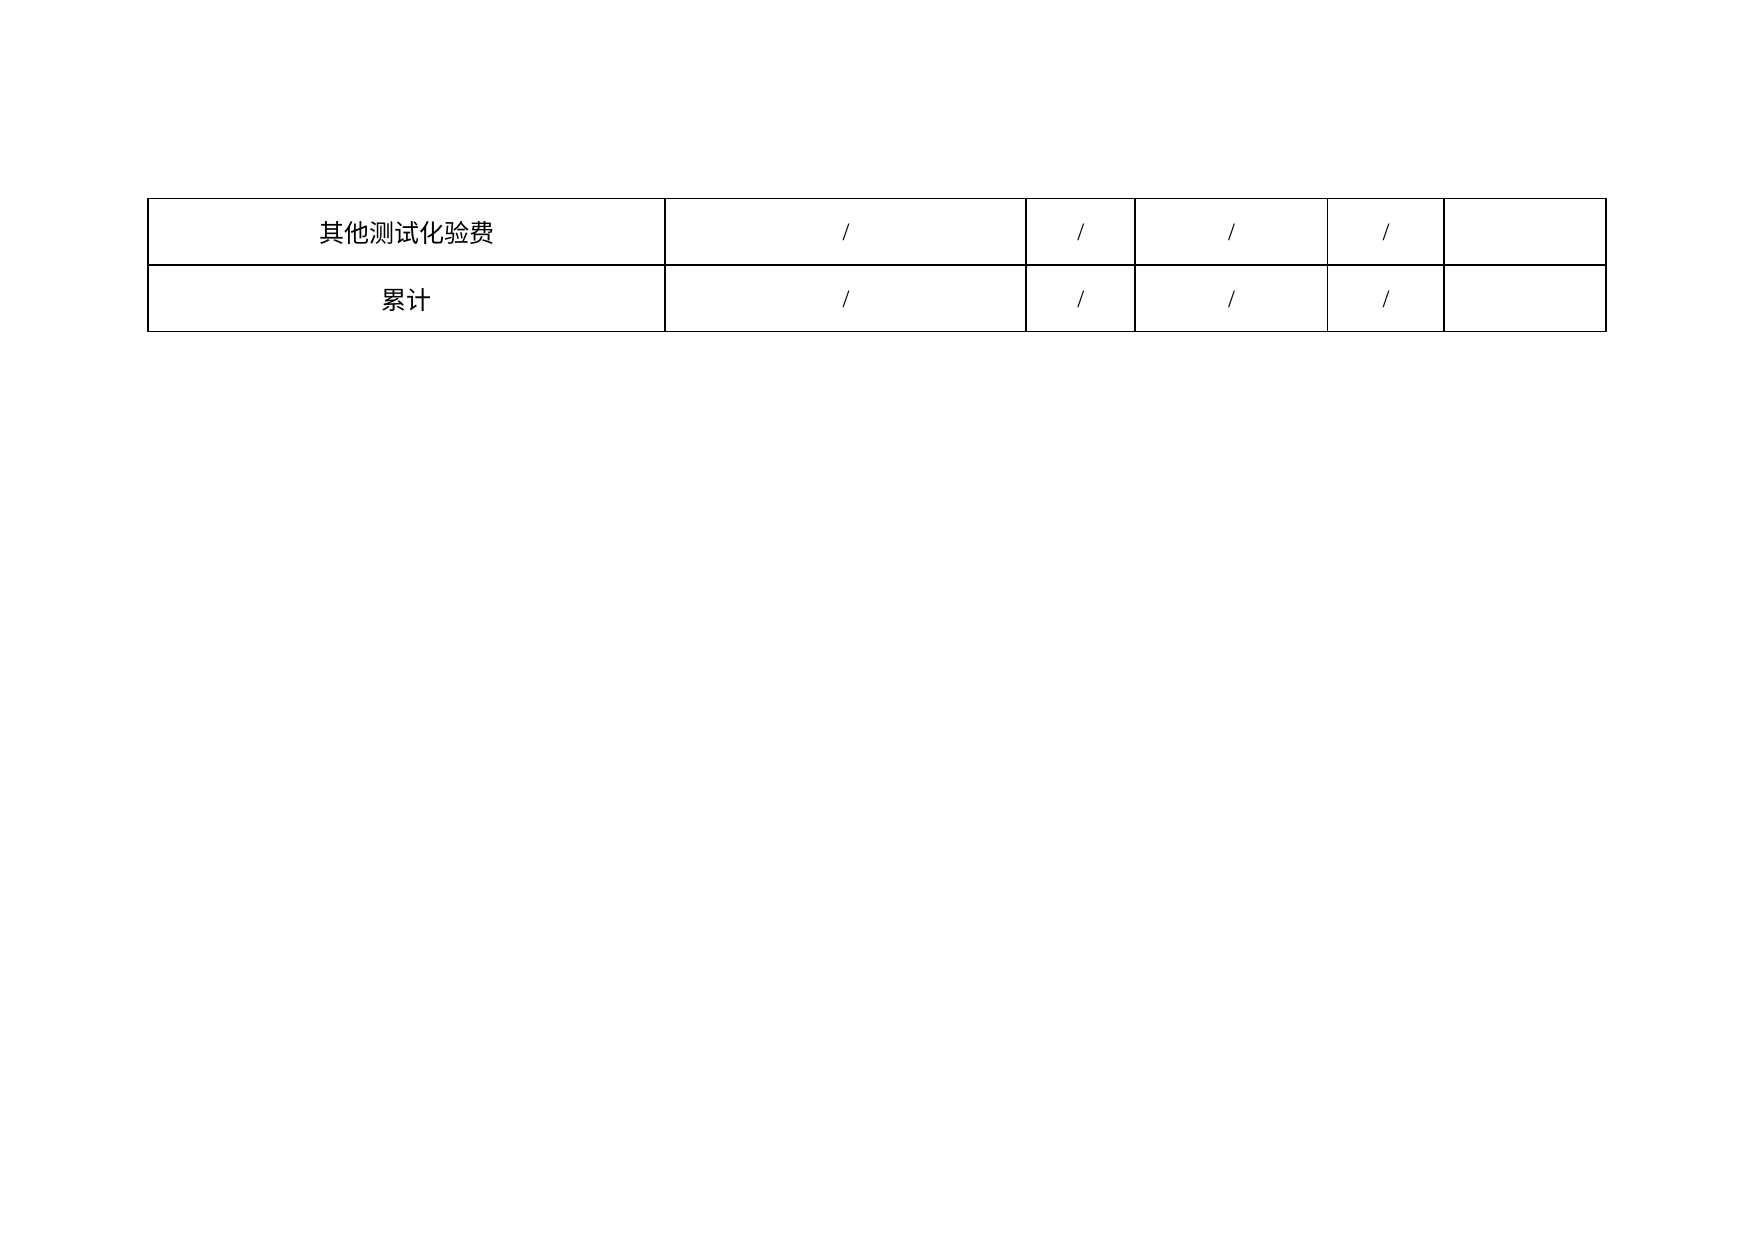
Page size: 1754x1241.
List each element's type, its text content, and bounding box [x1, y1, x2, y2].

table_cell / [1027, 199, 1134, 264]
table_cell 累计 [149, 266, 664, 331]
table_cell 其他测试化验费 [149, 199, 664, 264]
table_cell [1445, 199, 1605, 264]
table_cell / [1328, 199, 1443, 264]
table_cell / [1136, 266, 1327, 331]
table_cell / [1136, 199, 1327, 264]
table_cell / [1027, 266, 1134, 331]
table_cell / [666, 266, 1025, 331]
table_cell / [666, 199, 1025, 264]
table_cell [1445, 266, 1605, 331]
table_cell / [1328, 266, 1443, 331]
